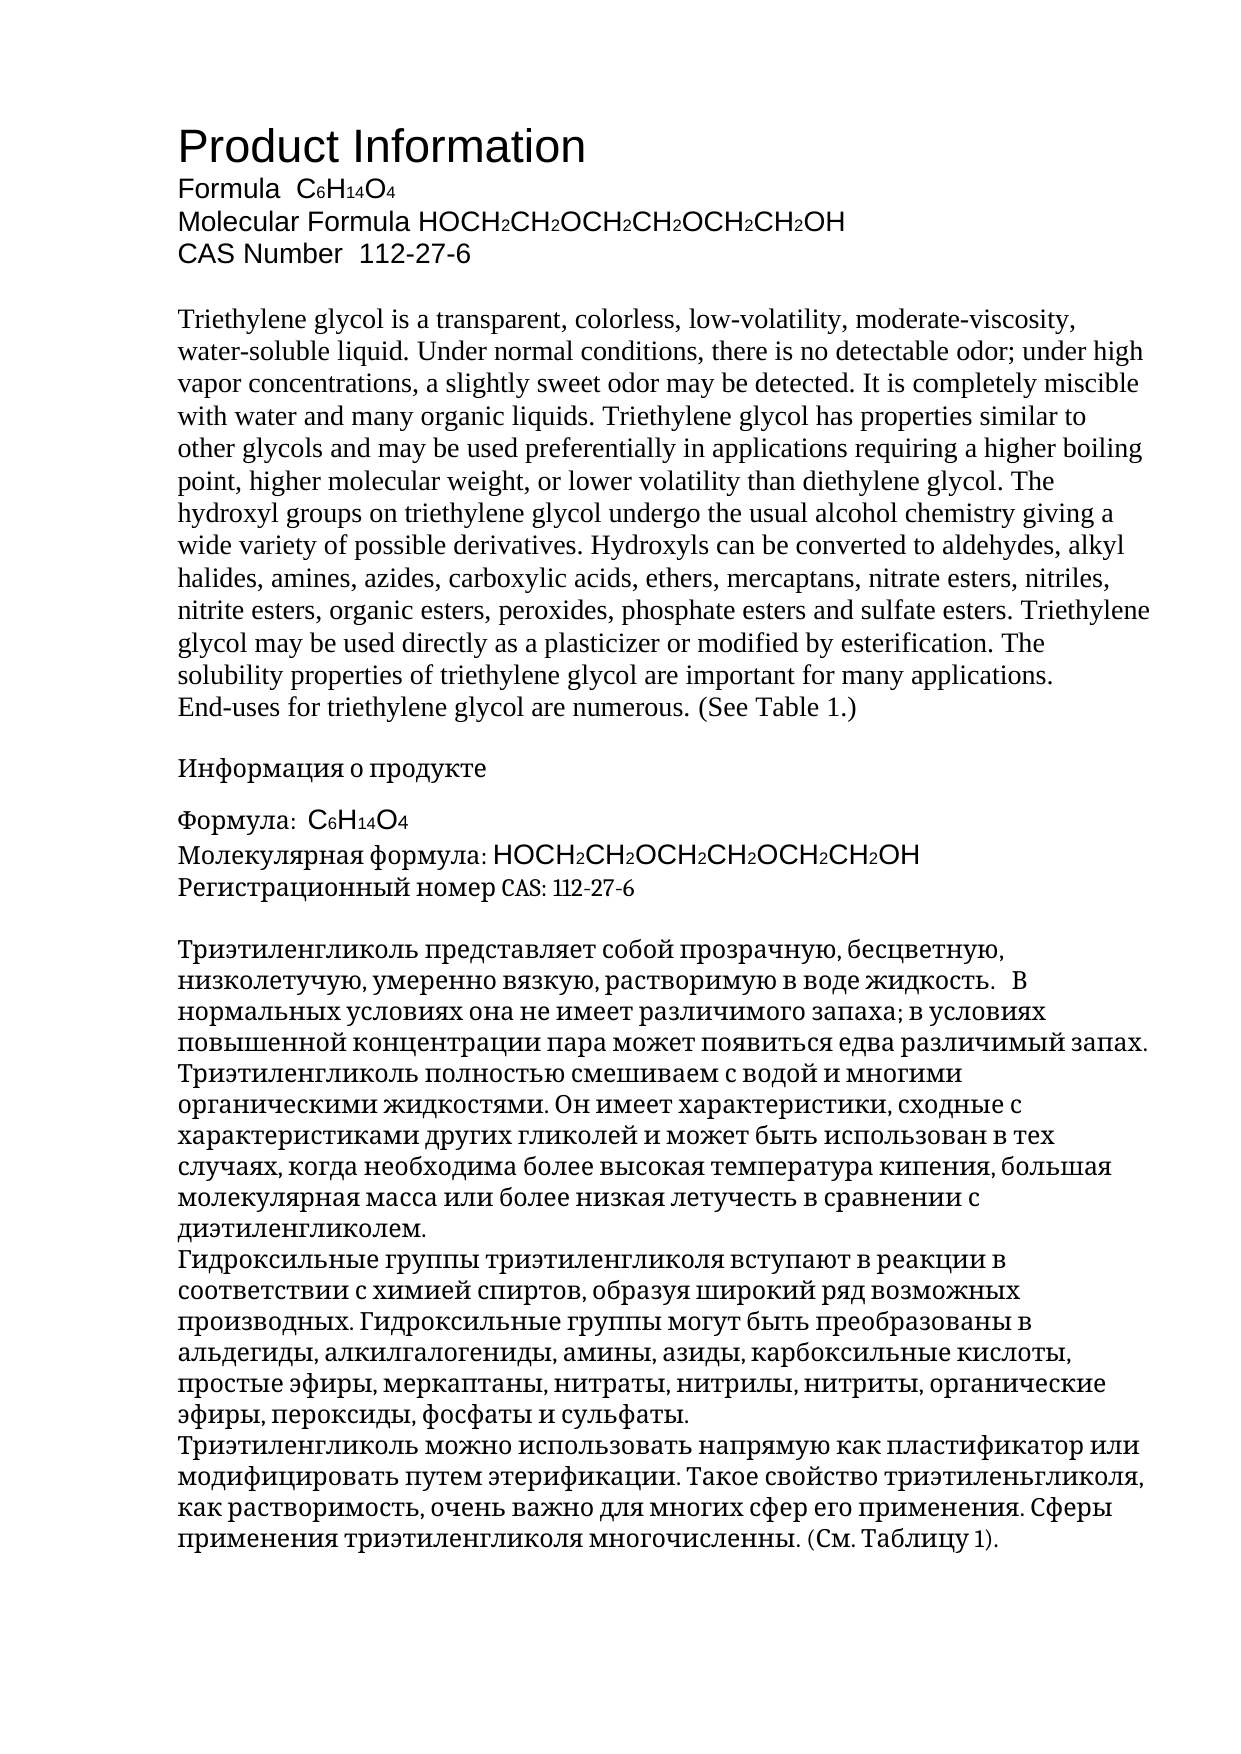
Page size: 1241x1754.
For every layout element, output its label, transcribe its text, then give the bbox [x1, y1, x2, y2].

text Молекулярная формула: HOCH2CH2OCH2CH2OCH2CH2OH [177, 838, 1152, 871]
text Формула: C6H14O4 [177, 803, 1152, 836]
text Product Information [177, 118, 1152, 172]
text End-uses for triethylene glycol are numerous. (See Table 1.) [177, 690, 1152, 723]
text Триэтиленгликоль можно использовать напрямую как пластификатор или модифицировать путем этерификации. Такое свойство триэтиленьгликоля, как растворимость, очень важно для многих сфер его применения. Сферы применения триэтиленгликоля многочисленны. (См. Таблицу 1). [177, 1432, 1152, 1554]
text Molecular Formula HOCH2CH2OCH2CH2OCH2CH2OH [177, 204, 1152, 237]
text Регистрационный номер CAS: 112-27-6 [177, 873, 1152, 902]
text Гидроксильные группы триэтиленгликоля вступают в реакции в соответствии с химией спиртов, образуя широкий ряд возможных производных. Гидроксильные группы могут быть преобразованы в альдегиды, алкилгалогениды, амины, азиды, карбоксильные кислоты, простые эфиры, меркаптаны, нитраты, нитрилы, нитриты, органические эфиры, пероксиды, фосфаты и сульфаты. [177, 1246, 1152, 1430]
text Триэтиленгликоль представляет собой прозрачную, бесцветную, низколетучую, умеренно вязкую, растворимую в воде жидкость. В нормальных условиях она не имеет различимого запаха; в условиях повышенной концентрации пара может появиться едва различимый запах. Триэтиленгликоль полностью смешиваем с водой и многими органическими жидкостями. Он имеет характеристики, сходные с характеристиками других гликолей и может быть использован в тех случаях, когда необходима более высокая температура кипения, большая молекулярная масса или более низкая летучесть в сравнении с диэтиленгликолем. [177, 936, 1152, 1244]
text Triethylene glycol is a transparent, colorless, low-volatility, moderate-viscosity, water-soluble liquid. Under normal conditions, there is no detectable odor; under high vapor concentrations, a slightly sweet odor may be detected. It is completely miscible with water and many organic liquids. Triethylene glycol has properties similar to other glycols and may be used preferentially in applications requiring a higher boiling point, higher molecular weight, or lower volatility than diethylene glycol. The hydroxyl groups on triethylene glycol undergo the usual alcohol chemistry giving a wide variety of possible derivatives. Hydroxyls can be converted to aldehydes, alkyl halides, amines, azides, carboxylic acids, ethers, mercaptans, nitrate esters, nitriles, nitrite esters, organic esters, peroxides, phosphate esters and sulfate esters. Triethylene glycol may be used directly as a plasticizer or modified by esterification. The solubility properties of triethylene glycol are important for many applications. [177, 302, 1152, 690]
text Информация о продукте [177, 755, 1152, 784]
text CAS Number 112-27-6 [177, 237, 1152, 269]
text Formula C6H14O4 [177, 172, 1152, 204]
